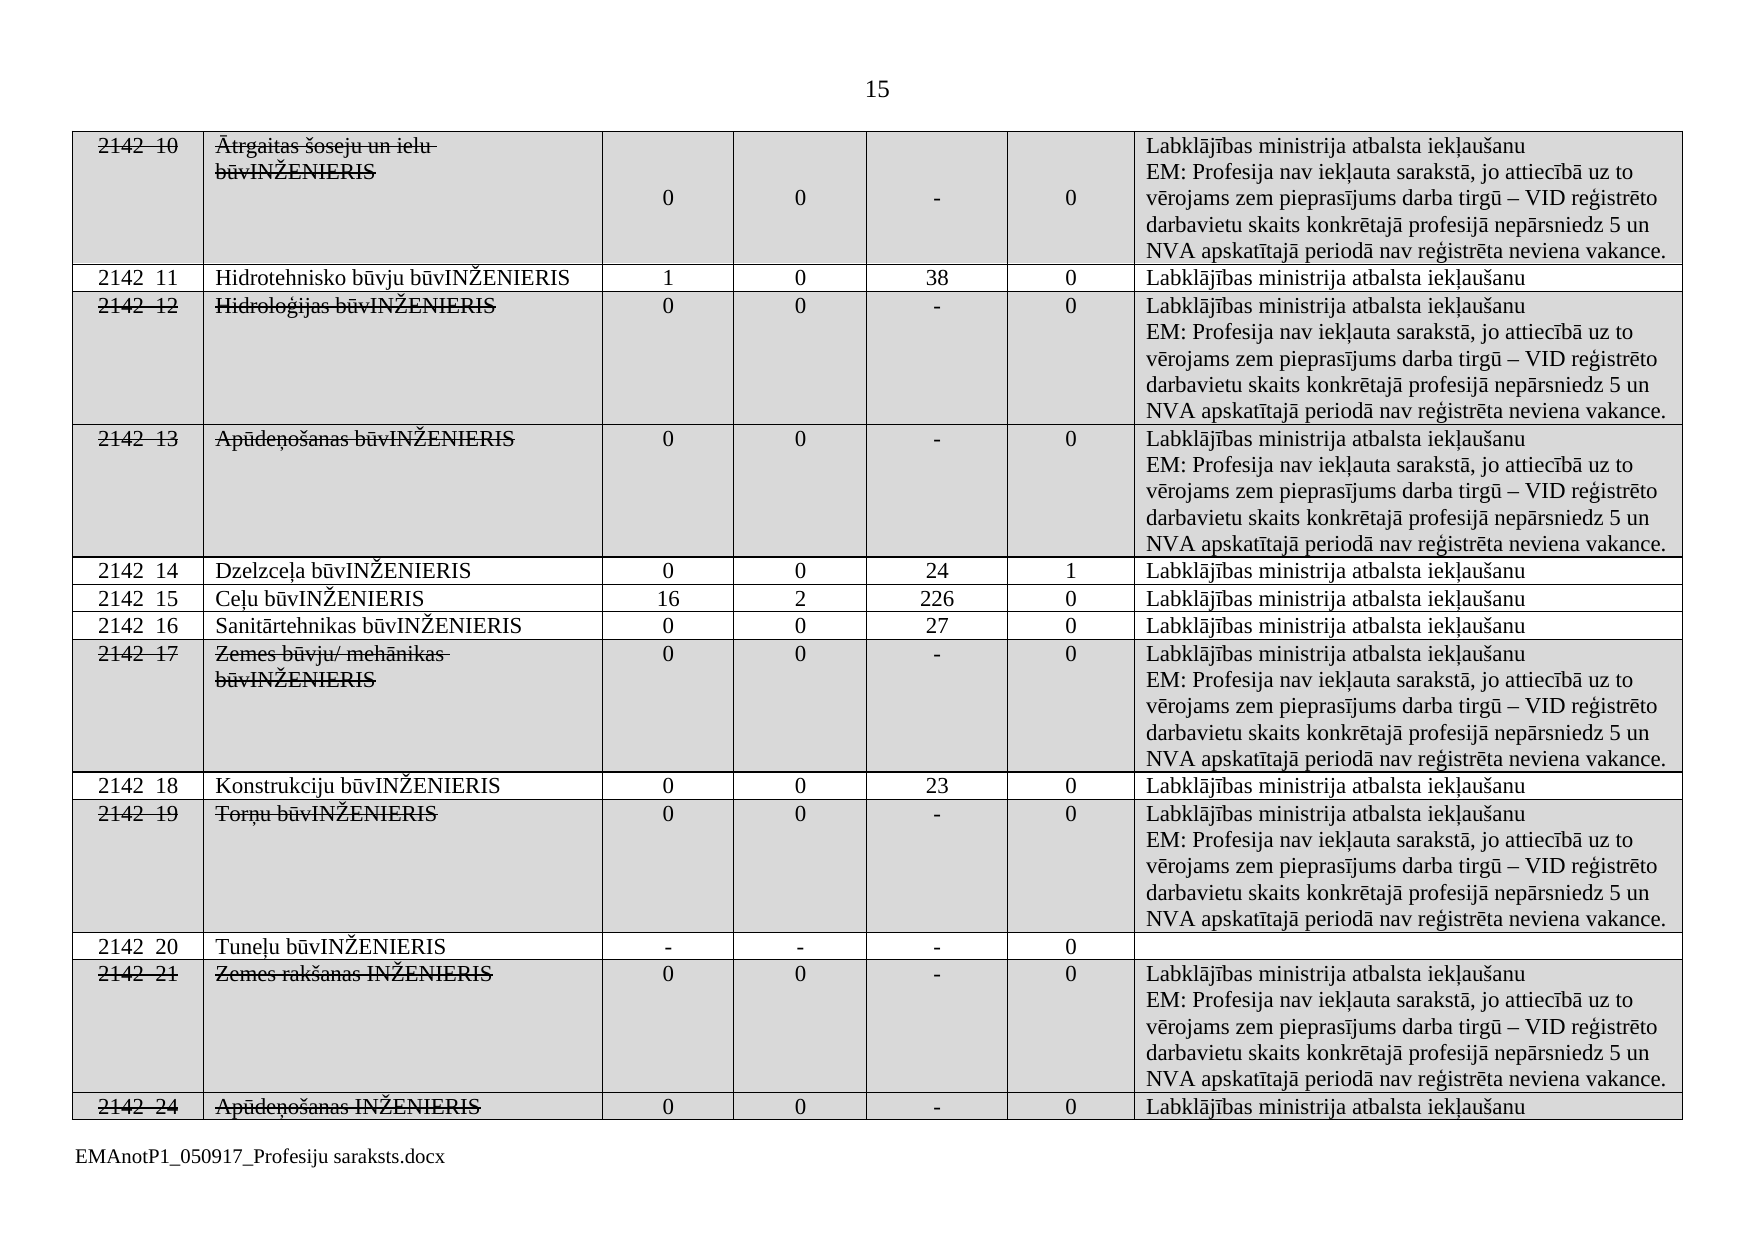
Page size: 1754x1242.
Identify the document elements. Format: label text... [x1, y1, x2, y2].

table_cell 0 [1008, 425, 1134, 556]
table_cell 226 [867, 585, 1007, 611]
table_cell Dzelzceļa būvINŽENIERIS [204, 558, 602, 584]
table_cell 0 [603, 773, 733, 799]
table_cell Labklājības ministrija atbalsta iekļaušanu [1135, 265, 1682, 291]
table_cell 2142 15 [73, 585, 203, 611]
table_cell 0 [1008, 1093, 1134, 1119]
table_cell 24 [867, 558, 1007, 584]
table_cell - [867, 933, 1007, 959]
table_cell Labklājības ministrija atbalsta iekļaušanu [1135, 585, 1682, 611]
table_cell 0 [603, 640, 733, 771]
table_cell 0 [603, 1093, 733, 1119]
table_cell Apūdeņošanas būvINŽENIERIS [204, 425, 602, 556]
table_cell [204, 1093, 602, 1119]
table_cell Tuneļu būvINŽENIERIS [204, 933, 602, 959]
table_cell 0 [1008, 292, 1134, 424]
table_cell 0 [734, 640, 866, 771]
table_cell 0 [734, 132, 866, 263]
table_cell 2142 20 [73, 933, 203, 959]
table_cell 0 [1008, 960, 1134, 1092]
table_cell 0 [603, 960, 733, 1092]
table_cell 0 [734, 558, 866, 584]
table_cell - [867, 1093, 1007, 1119]
table_cell Zemes būvju/ mehānikas būvINŽENIERIS [204, 640, 602, 771]
table_cell 1 [1008, 558, 1134, 584]
table_cell 2142 18 [73, 773, 203, 799]
table_cell Hidrotehnisko būvju būvINŽENIERIS [204, 265, 602, 291]
table_cell - [867, 132, 1007, 263]
table_cell - [867, 292, 1007, 424]
table_cell Labklājības ministrija atbalsta iekļaušanu [1135, 773, 1682, 799]
table_cell 0 [1008, 132, 1134, 263]
table_cell Labklājības ministrija atbalsta iekļaušanu [1135, 558, 1682, 584]
table_cell 0 [603, 558, 733, 584]
table_cell 0 [603, 425, 733, 556]
table_cell 16 [603, 585, 733, 611]
table_cell Labklājības ministrija atbalsta iekļaušanu [1135, 612, 1682, 639]
table_cell - [867, 640, 1007, 771]
table_cell 0 [1008, 800, 1134, 932]
table_cell - [867, 800, 1007, 932]
table_cell 27 [867, 612, 1007, 639]
table_cell 0 [734, 800, 866, 932]
table_cell [1135, 933, 1682, 959]
table_cell Konstrukciju būvINŽENIERIS [204, 773, 602, 799]
table_cell 2142 19 [73, 800, 203, 932]
table_cell Ceļu būvINŽENIERIS [204, 585, 602, 611]
table_cell 0 [734, 960, 866, 1092]
table_cell Torņu būvINŽENIERIS [204, 800, 602, 932]
table_cell 0 [603, 800, 733, 932]
table_cell - [603, 933, 733, 959]
table_cell 0 [734, 1093, 866, 1119]
table_cell Sanitārtehnikas būvINŽENIERIS [204, 612, 602, 639]
table_cell 2142 21 [73, 960, 203, 1092]
table_cell 0 [603, 292, 733, 424]
table_cell Hidroloģijas būvINŽENIERIS [204, 292, 602, 424]
table_cell 0 [1008, 933, 1134, 959]
table_cell 2 [734, 585, 866, 611]
table_cell 38 [867, 265, 1007, 291]
table_cell 2142 24 [73, 1093, 203, 1119]
table_cell 0 [1008, 612, 1134, 639]
table_cell 0 [734, 265, 866, 291]
table_cell - [734, 933, 866, 959]
table_cell 23 [867, 773, 1007, 799]
table_cell 2142 14 [73, 558, 203, 584]
table_cell - [867, 960, 1007, 1092]
table_cell Zemes rakšanas INŽENIERIS [204, 960, 602, 1092]
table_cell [1135, 1093, 1682, 1119]
table_cell 2142 13 [73, 425, 203, 556]
table_cell 0 [1008, 773, 1134, 799]
table_cell 0 [734, 425, 866, 556]
table_cell 2142 12 [73, 292, 203, 424]
table_cell Ātrgaitas šoseju un ielu būvINŽENIERIS [204, 132, 602, 263]
table_cell 0 [1008, 585, 1134, 611]
table_cell 0 [1008, 640, 1134, 771]
table_cell 1 [603, 265, 733, 291]
table_cell 0 [1008, 265, 1134, 291]
table_cell - [867, 425, 1007, 556]
table_cell 2142 11 [73, 265, 203, 291]
table_cell 2142 17 [73, 640, 203, 771]
table_cell 0 [734, 612, 866, 639]
table_cell 0 [603, 132, 733, 263]
table_cell 0 [603, 612, 733, 639]
table_cell 2142 16 [73, 612, 203, 639]
table_cell 2142 10 [73, 132, 203, 263]
table_cell 0 [734, 292, 866, 424]
table_cell 0 [734, 773, 866, 799]
